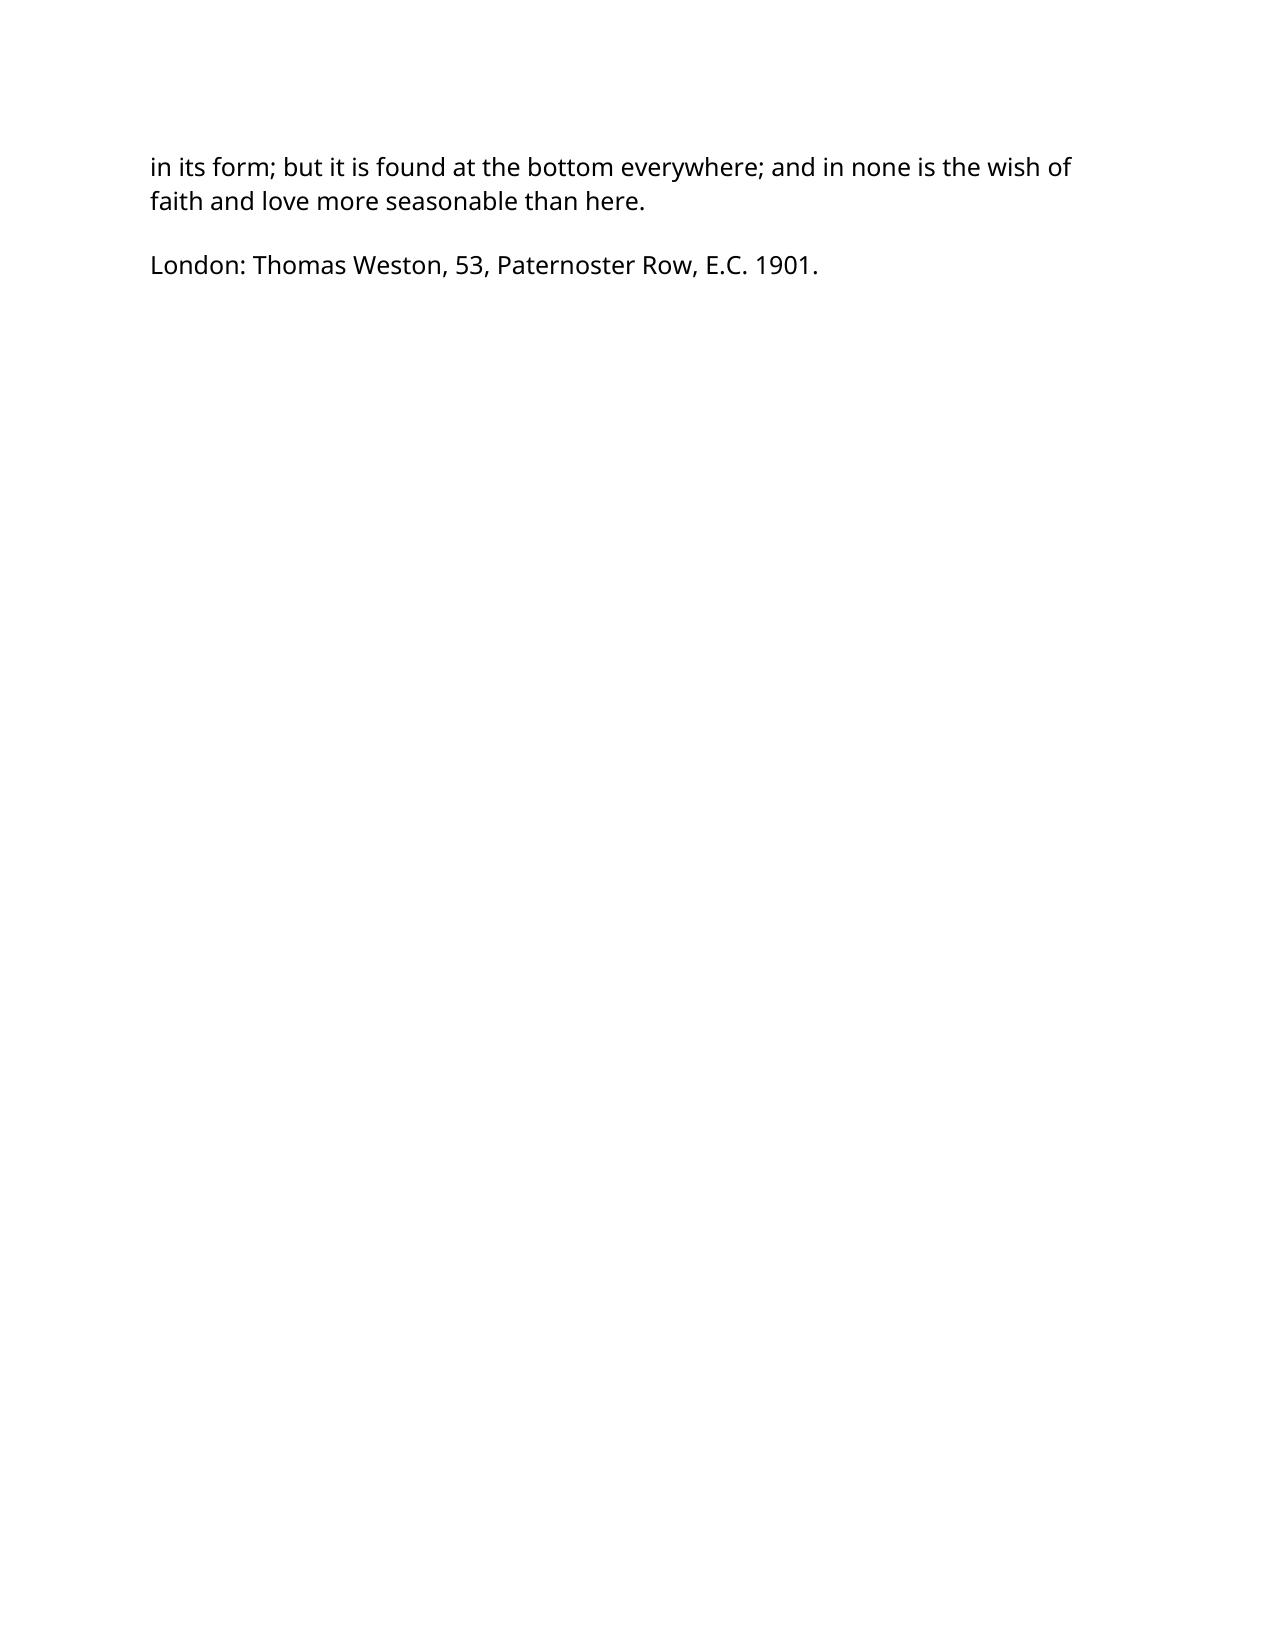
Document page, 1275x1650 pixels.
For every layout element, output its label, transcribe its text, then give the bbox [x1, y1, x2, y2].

text London: Thomas Weston, 53, Paternoster Row, E.C. 1901. [150, 247, 1125, 281]
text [150, 150, 1125, 218]
